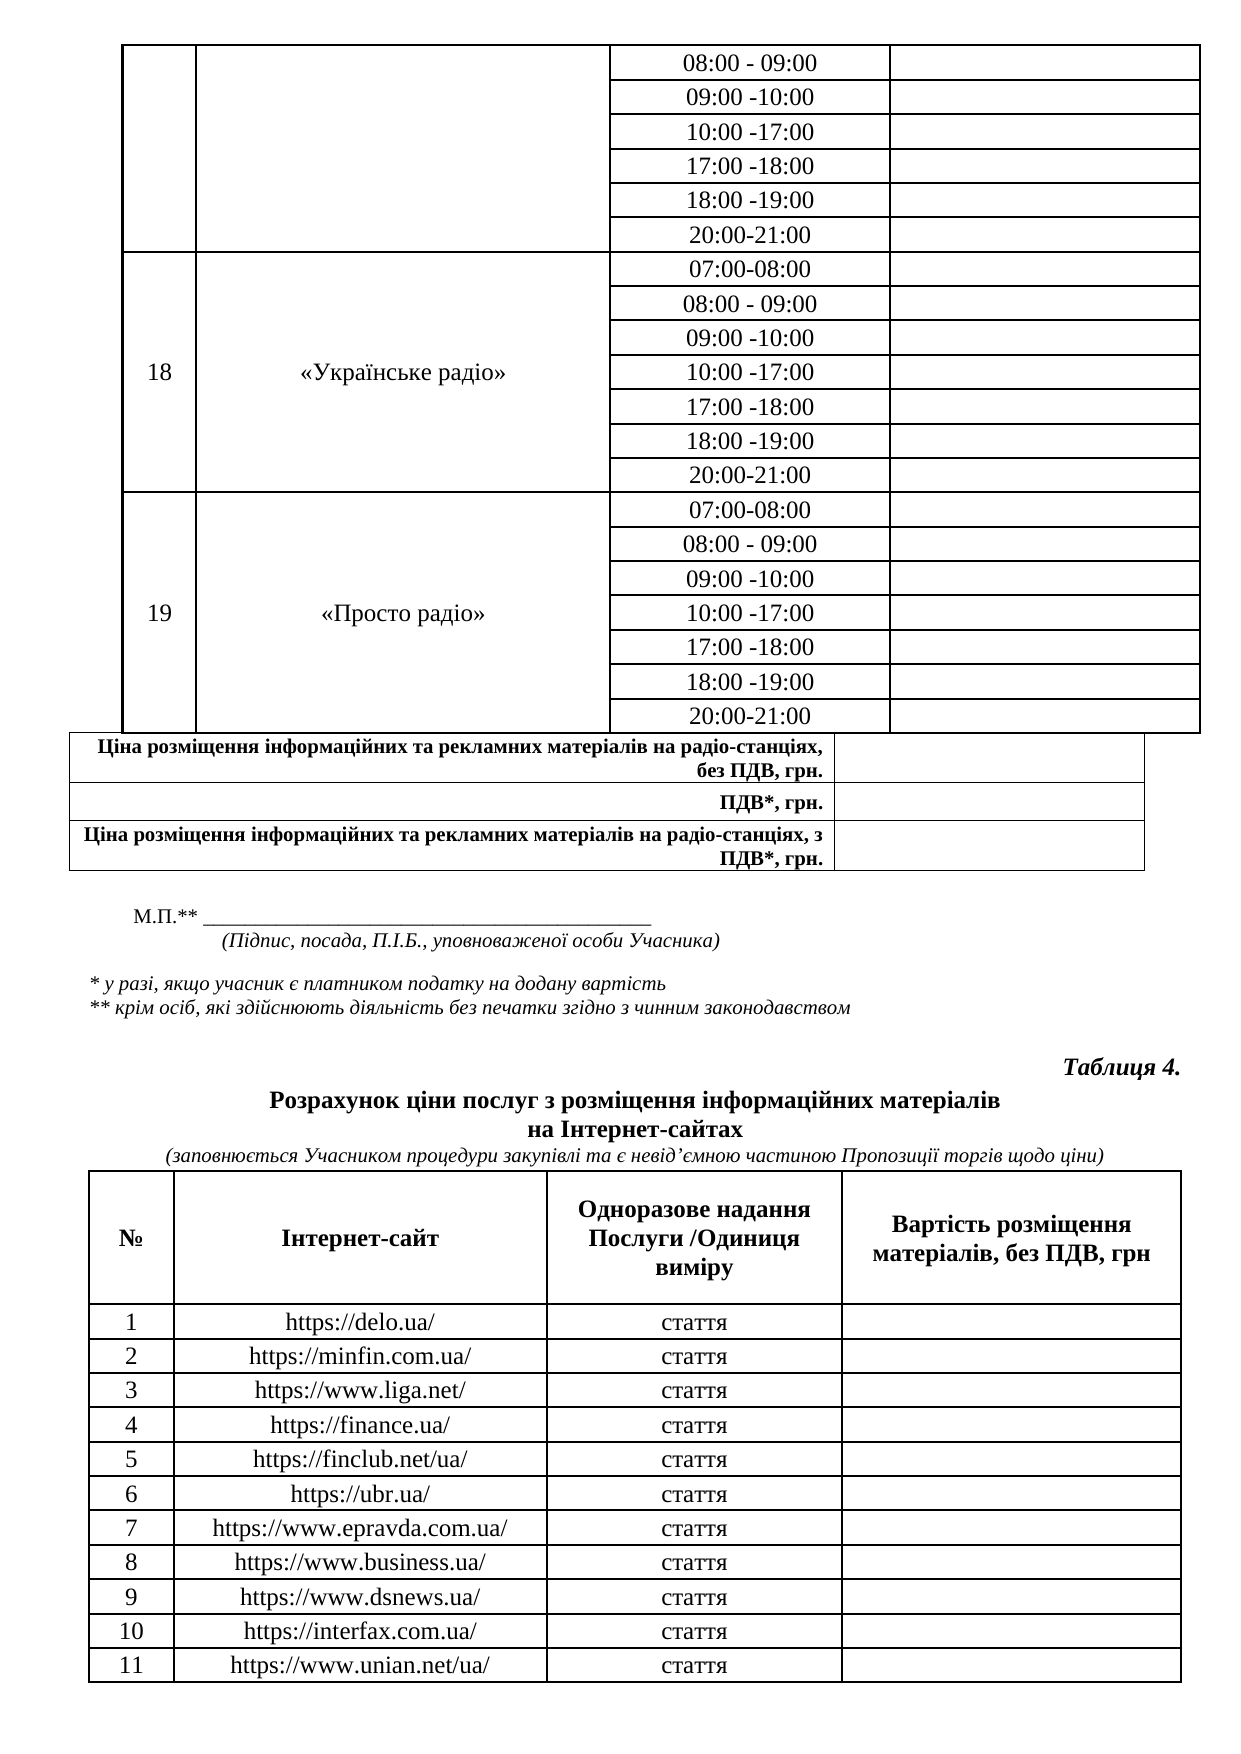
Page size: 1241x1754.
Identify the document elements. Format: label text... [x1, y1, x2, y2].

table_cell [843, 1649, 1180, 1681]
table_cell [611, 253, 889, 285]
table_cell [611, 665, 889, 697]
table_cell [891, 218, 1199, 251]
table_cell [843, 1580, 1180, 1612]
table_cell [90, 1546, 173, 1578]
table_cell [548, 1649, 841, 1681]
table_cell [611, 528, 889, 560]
text Таблиця 4. [89, 1052, 1181, 1081]
text * у разі, якщо учасник є платником податку на додану вартість [89, 971, 1181, 995]
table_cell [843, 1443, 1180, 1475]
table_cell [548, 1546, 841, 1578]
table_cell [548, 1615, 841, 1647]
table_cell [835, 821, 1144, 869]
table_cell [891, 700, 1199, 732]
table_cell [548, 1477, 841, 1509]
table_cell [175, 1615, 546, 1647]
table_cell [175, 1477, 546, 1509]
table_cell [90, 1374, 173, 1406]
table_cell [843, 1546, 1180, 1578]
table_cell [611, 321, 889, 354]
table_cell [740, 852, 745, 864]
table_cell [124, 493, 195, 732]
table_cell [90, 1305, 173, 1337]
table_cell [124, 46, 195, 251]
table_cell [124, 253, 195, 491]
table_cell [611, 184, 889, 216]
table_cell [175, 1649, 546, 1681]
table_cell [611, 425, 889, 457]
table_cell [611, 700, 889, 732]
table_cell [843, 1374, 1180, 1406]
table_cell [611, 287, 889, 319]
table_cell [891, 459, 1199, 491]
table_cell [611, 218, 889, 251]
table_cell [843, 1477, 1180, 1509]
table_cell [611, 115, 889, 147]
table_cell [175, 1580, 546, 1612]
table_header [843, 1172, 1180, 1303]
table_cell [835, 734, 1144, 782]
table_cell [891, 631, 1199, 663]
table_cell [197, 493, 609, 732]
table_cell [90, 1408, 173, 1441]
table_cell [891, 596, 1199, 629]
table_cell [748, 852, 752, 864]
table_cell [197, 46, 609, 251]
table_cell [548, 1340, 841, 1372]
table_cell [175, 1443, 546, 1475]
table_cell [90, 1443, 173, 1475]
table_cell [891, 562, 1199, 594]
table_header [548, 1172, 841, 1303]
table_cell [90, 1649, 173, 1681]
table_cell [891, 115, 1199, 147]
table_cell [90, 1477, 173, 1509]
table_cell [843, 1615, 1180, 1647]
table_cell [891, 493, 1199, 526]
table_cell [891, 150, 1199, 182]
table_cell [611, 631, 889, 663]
text (Підпис, посада, П.І.Б., уповноваженої особи Учасника) [222, 928, 1181, 952]
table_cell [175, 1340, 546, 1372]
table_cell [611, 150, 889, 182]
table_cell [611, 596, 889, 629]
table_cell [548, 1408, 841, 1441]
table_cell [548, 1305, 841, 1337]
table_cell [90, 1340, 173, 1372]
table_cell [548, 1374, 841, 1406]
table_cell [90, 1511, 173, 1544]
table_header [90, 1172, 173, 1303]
text (заповнюється Учасником процедури закупівлі та є невід’ємною частиною Пропозиції торгів щодо ціни) [89, 1143, 1181, 1167]
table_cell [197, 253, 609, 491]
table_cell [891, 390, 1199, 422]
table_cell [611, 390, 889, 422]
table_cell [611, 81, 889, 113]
text М.П.** ___________________________________________ [89, 904, 1181, 928]
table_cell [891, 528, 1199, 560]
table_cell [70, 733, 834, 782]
text на Інтернет-сайтах [89, 1114, 1181, 1143]
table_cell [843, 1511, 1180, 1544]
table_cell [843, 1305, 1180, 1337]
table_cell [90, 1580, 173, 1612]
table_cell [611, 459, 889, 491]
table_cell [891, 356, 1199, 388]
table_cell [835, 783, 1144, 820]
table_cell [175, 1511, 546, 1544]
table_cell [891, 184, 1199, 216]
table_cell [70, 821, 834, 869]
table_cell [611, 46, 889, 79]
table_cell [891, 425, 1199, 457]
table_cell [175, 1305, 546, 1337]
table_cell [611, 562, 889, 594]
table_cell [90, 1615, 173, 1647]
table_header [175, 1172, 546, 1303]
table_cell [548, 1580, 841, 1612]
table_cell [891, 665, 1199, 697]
text ** крім осіб, які здійснюють діяльність без печатки згідно з чинним законодавством [89, 995, 1181, 1019]
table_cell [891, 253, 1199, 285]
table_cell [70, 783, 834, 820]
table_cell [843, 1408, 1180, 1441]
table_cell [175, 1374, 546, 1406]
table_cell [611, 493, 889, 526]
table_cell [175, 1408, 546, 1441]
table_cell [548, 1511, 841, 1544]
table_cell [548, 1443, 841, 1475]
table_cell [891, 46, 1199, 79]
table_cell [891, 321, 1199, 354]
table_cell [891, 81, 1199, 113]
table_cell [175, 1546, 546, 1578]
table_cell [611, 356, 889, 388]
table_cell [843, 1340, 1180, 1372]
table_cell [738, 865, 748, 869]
text Розрахунок ціни послуг з розміщення інформаційних матеріалів [89, 1085, 1181, 1114]
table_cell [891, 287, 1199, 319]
